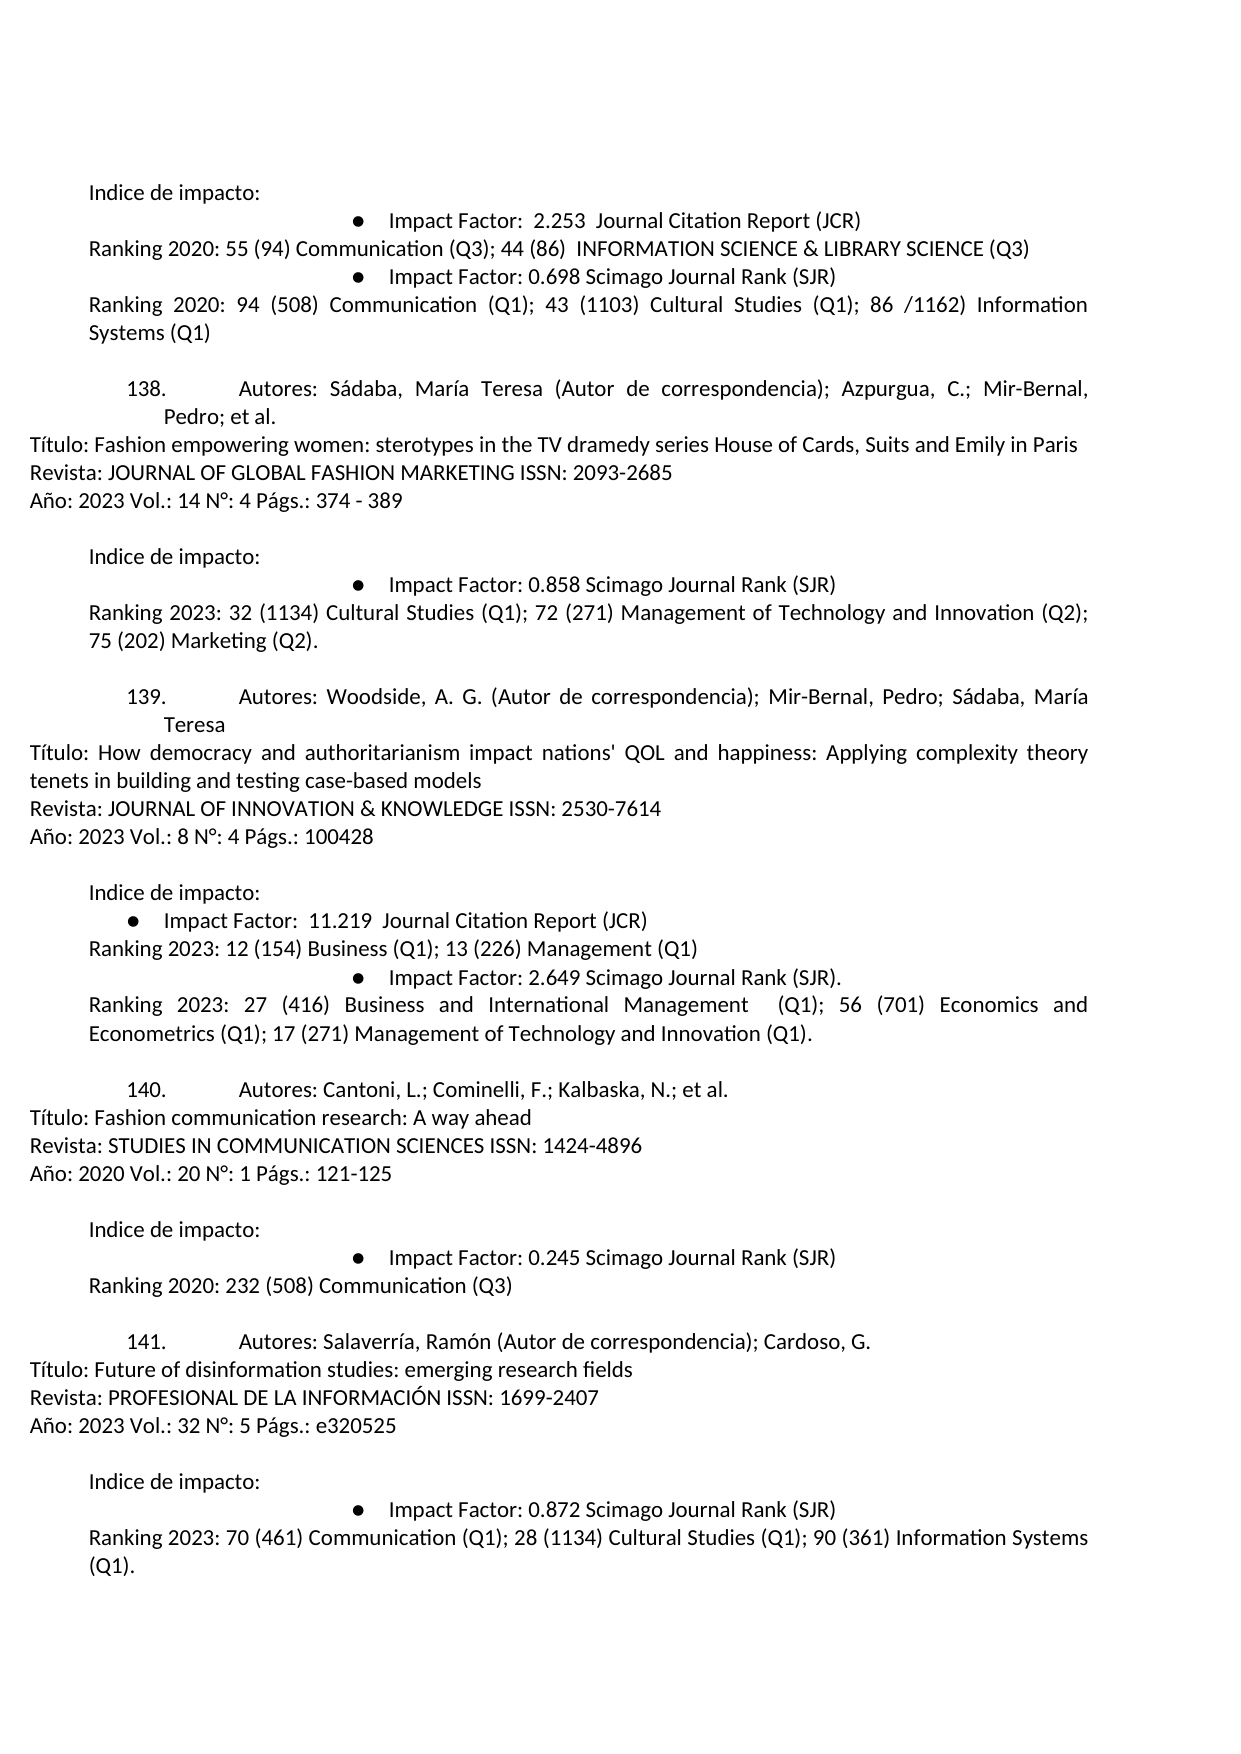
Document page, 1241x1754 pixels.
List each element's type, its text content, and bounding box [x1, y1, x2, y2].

list Impact Factor: 0.858 Scimago Journal Rank (SJR) [351, 570, 1090, 598]
list Autores: Cantoni, L.; Cominelli, F.; Kalbaska, N.; et al. [126, 1075, 1090, 1103]
text Ranking 2023: 27 (416) Business and International Management (Q1); 56 (701) Economics and Econometrics (Q1); 17 (271) Management of Technology and Innovation (Q1). [88, 991, 1090, 1047]
text Ranking 2020: 94 (508) Communication (Q1); 43 (1103) Cultural Studies (Q1); 86 /1162) Information Systems (Q1) [88, 290, 1090, 346]
text Título: Fashion empowering women: sterotypes in the TV dramedy series House of Cards, Suits and Emily in Paris [29, 430, 1090, 458]
text Ranking 2023: 12 (154) Business (Q1); 13 (226) Management (Q1) [88, 934, 1090, 963]
list Impact Factor: 11.219 Journal Citation Report (JCR) [126, 907, 1090, 934]
text Revista: PROFESIONAL DE LA INFORMACIÓN ISSN: 1699-2407 [29, 1383, 1090, 1411]
text Año: 2023 Vol.: 14 N°: 4 Págs.: 374 - 389 [29, 486, 1090, 514]
text Revista: JOURNAL OF GLOBAL FASHION MARKETING ISSN: 2093-2685 [29, 458, 1090, 486]
text Año: 2023 Vol.: 8 N°: 4 Págs.: 100428 [29, 822, 1090, 851]
list Impact Factor: 2.253 Journal Citation Report (JCR) [351, 206, 1090, 234]
text Indice de impacto: [88, 1467, 1090, 1495]
text Ranking 2023: 70 (461) Communication (Q1); 28 (1134) Cultural Studies (Q1); 90 (361) Information Systems (Q1). [88, 1523, 1090, 1579]
list Autores: Sádaba, María Teresa (Autor de correspondencia); Azpurgua, C.; Mir-Bernal, Pedro; et al. [126, 374, 1090, 430]
list Autores: Salaverría, Ramón (Autor de correspondencia); Cardoso, G. [126, 1327, 1090, 1355]
text Ranking 2023: 32 (1134) Cultural Studies (Q1); 72 (271) Management of Technology and Innovation (Q2); 75 (202) Marketing (Q2). [88, 598, 1090, 654]
text Título: How democracy and authoritarianism impact nations' QOL and happiness: Applying complexity theory tenets in building and testing case-based models [29, 738, 1090, 794]
text Ranking 2020: 232 (508) Communication (Q3) [88, 1271, 1090, 1299]
text Indice de impacto: [88, 178, 1090, 206]
list Impact Factor: 2.649 Scimago Journal Rank (SJR). [351, 963, 1090, 991]
text Título: Fashion communication research: A way ahead [29, 1103, 1090, 1131]
text Indice de impacto: [88, 1215, 1090, 1243]
text Título: Future of disinformation studies: emerging research fields [29, 1355, 1090, 1383]
text Revista: STUDIES IN COMMUNICATION SCIENCES ISSN: 1424-4896 [29, 1131, 1090, 1159]
text Año: 2023 Vol.: 32 N°: 5 Págs.: e320525 [29, 1411, 1090, 1439]
list Impact Factor: 0.245 Scimago Journal Rank (SJR) [351, 1243, 1090, 1271]
text Indice de impacto: [88, 542, 1090, 570]
list Autores: Woodside, A. G. (Autor de correspondencia); Mir-Bernal, Pedro; Sádaba, María Teresa [126, 682, 1090, 738]
list Impact Factor: 0.872 Scimago Journal Rank (SJR) [351, 1495, 1090, 1523]
text Año: 2020 Vol.: 20 N°: 1 Págs.: 121-125 [29, 1159, 1090, 1187]
list Impact Factor: 0.698 Scimago Journal Rank (SJR) [351, 262, 1090, 290]
text Indice de impacto: [88, 878, 1090, 907]
text Revista: JOURNAL OF INNOVATION & KNOWLEDGE ISSN: 2530-7614 [29, 794, 1090, 822]
text Ranking 2020: 55 (94) Communication (Q3); 44 (86) INFORMATION SCIENCE & LIBRARY SCIENCE (Q3) [88, 234, 1090, 262]
